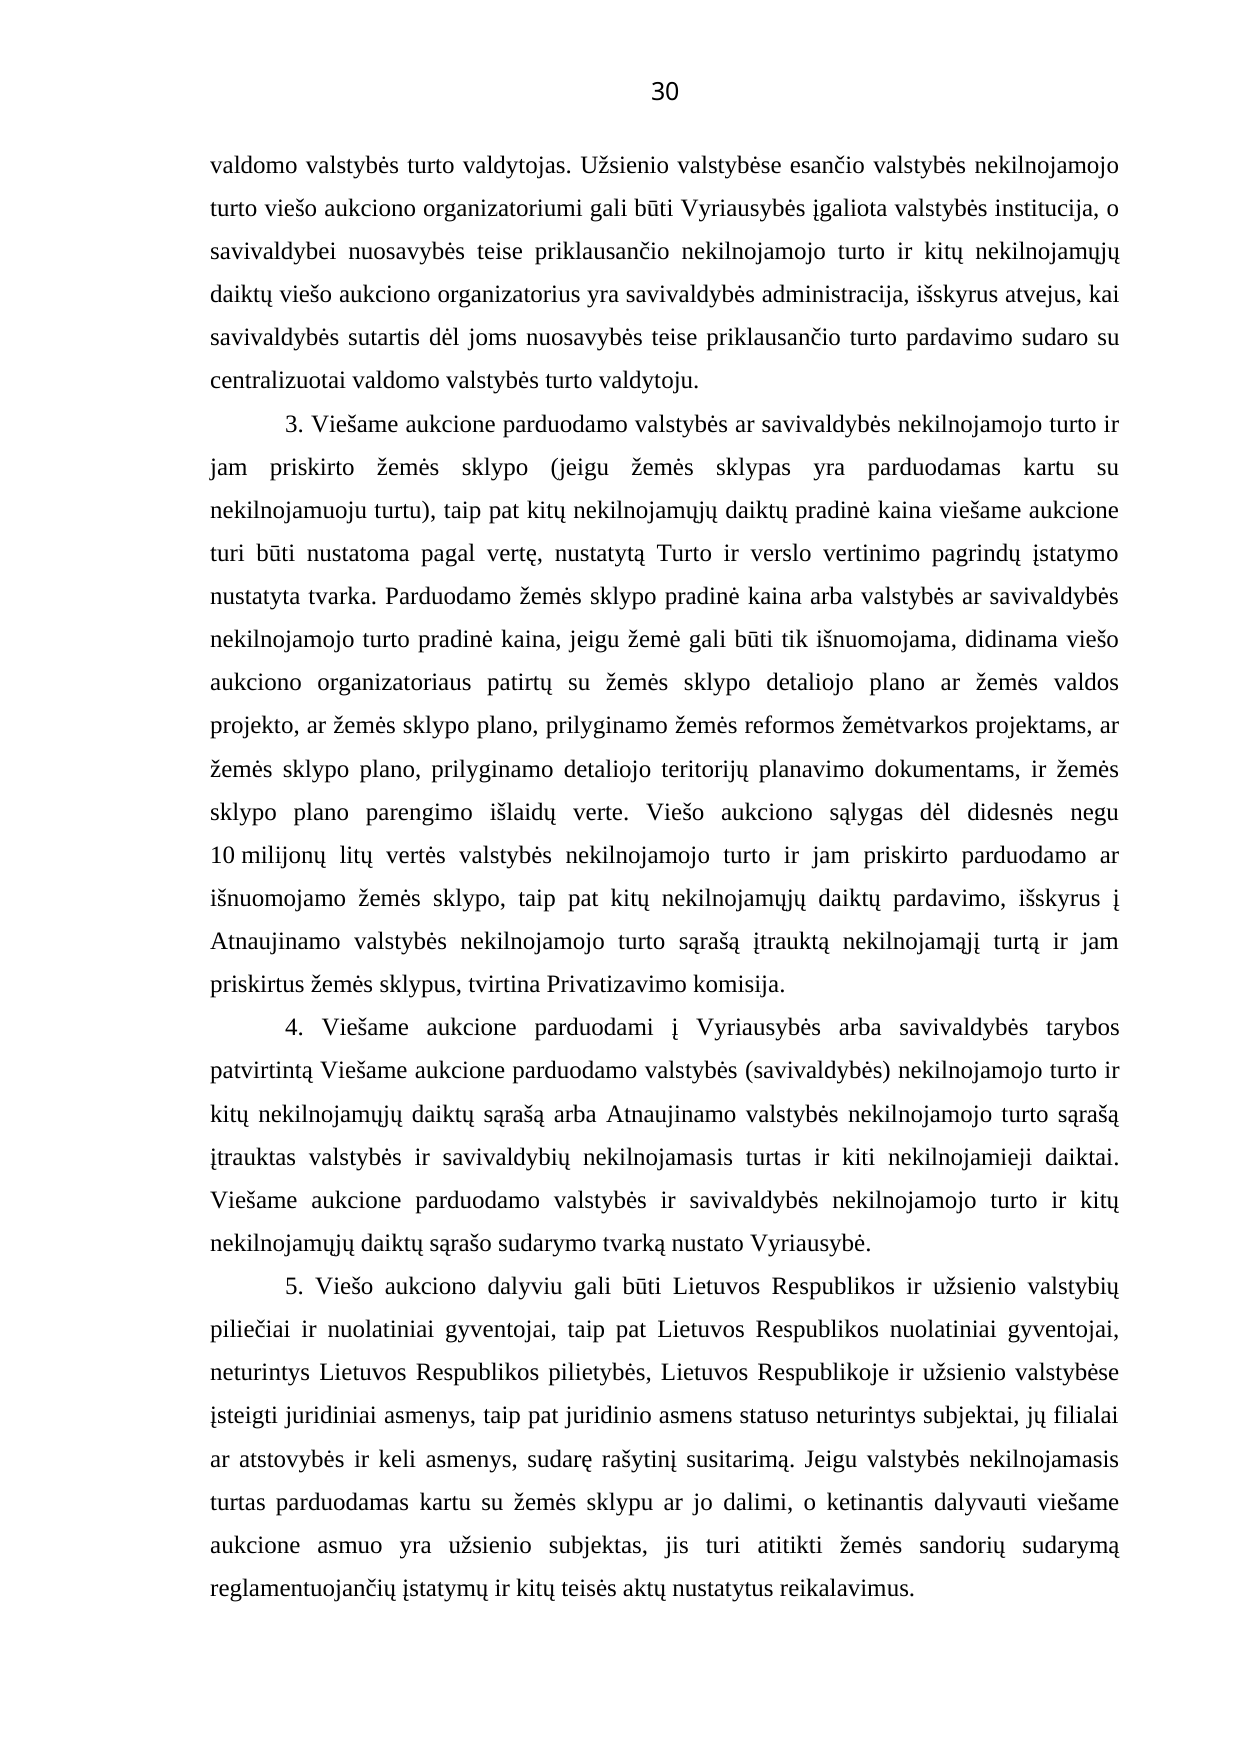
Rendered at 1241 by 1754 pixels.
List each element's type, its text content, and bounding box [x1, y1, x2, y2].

text 3. Viešame aukcione parduodamo valstybės ar savivaldybės nekilnojamojo turto ir jam priskirto žemės sklypo (jeigu žemės sklypas yra parduodamas kartu su nekilnojamuoju turtu), taip pat kitų nekilnojamųjų daiktų pradinė kaina viešame aukcione turi būti nustatoma pagal vertę, nustatytą Turto ir verslo vertinimo pagrindų įstatymo nustatyta tvarka. Parduodamo žemės sklypo pradinė kaina arba valstybės ar savivaldybės nekilnojamojo turto pradinė kaina, jeigu žemė gali būti tik išnuomojama, didinama viešo aukciono organizatoriaus patirtų su žemės sklypo detaliojo plano ar žemės valdos projekto, ar žemės sklypo plano, prilyginamo žemės reformos žemėtvarkos projektams, ar žemės sklypo plano, prilyginamo detaliojo teritorijų planavimo dokumentams, ir žemės sklypo plano parengimo išlaidų verte. Viešo aukciono sąlygas dėl didesnės negu 10 milijonų litų vertės valstybės nekilnojamojo turto ir jam priskirto parduodamo ar išnuomojamo žemės sklypo, taip pat kitų nekilnojamųjų daiktų pardavimo, išskyrus į Atnaujinamo valstybės nekilnojamojo turto sąrašą įtrauktą nekilnojamąjį turtą ir jam priskirtus žemės sklypus, tvirtina Privatizavimo komisija. [210, 409, 1120, 998]
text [210, 150, 1120, 394]
text 5. Viešo aukciono dalyviu gali būti Lietuvos Respublikos ir užsienio valstybių piliečiai ir nuolatiniai gyventojai, taip pat Lietuvos Respublikos nuolatiniai gyventojai, neturintys Lietuvos Respublikos pilietybės, Lietuvos Respublikoje ir užsienio valstybėse įsteigti juridiniai asmenys, taip pat juridinio asmens statuso neturintys subjektai, jų filialai ar atstovybės ir keli asmenys, sudarę rašytinį susitarimą. Jeigu valstybės nekilnojamasis turtas parduodamas kartu su žemės sklypu ar jo dalimi, o ketinantis dalyvauti viešame aukcione asmuo yra užsienio subjektas, jis turi atitikti žemės sandorių sudarymą reglamentuojančių įstatymų ir kitų teisės aktų nustatytus reikalavimus. [210, 1271, 1120, 1602]
text 4. Viešame aukcione parduodami į Vyriausybės arba savivaldybės tarybos patvirtintą Viešame aukcione parduodamo valstybės (savivaldybės) nekilnojamojo turto ir kitų nekilnojamųjų daiktų sąrašą arba Atnaujinamo valstybės nekilnojamojo turto sąrašą įtrauktas valstybės ir savivaldybių nekilnojamasis turtas ir kiti nekilnojamieji daiktai. Viešame aukcione parduodamo valstybės ir savivaldybės nekilnojamojo turto ir kitų nekilnojamųjų daiktų sąrašo sudarymo tvarką nustato Vyriausybė. [210, 1012, 1120, 1257]
